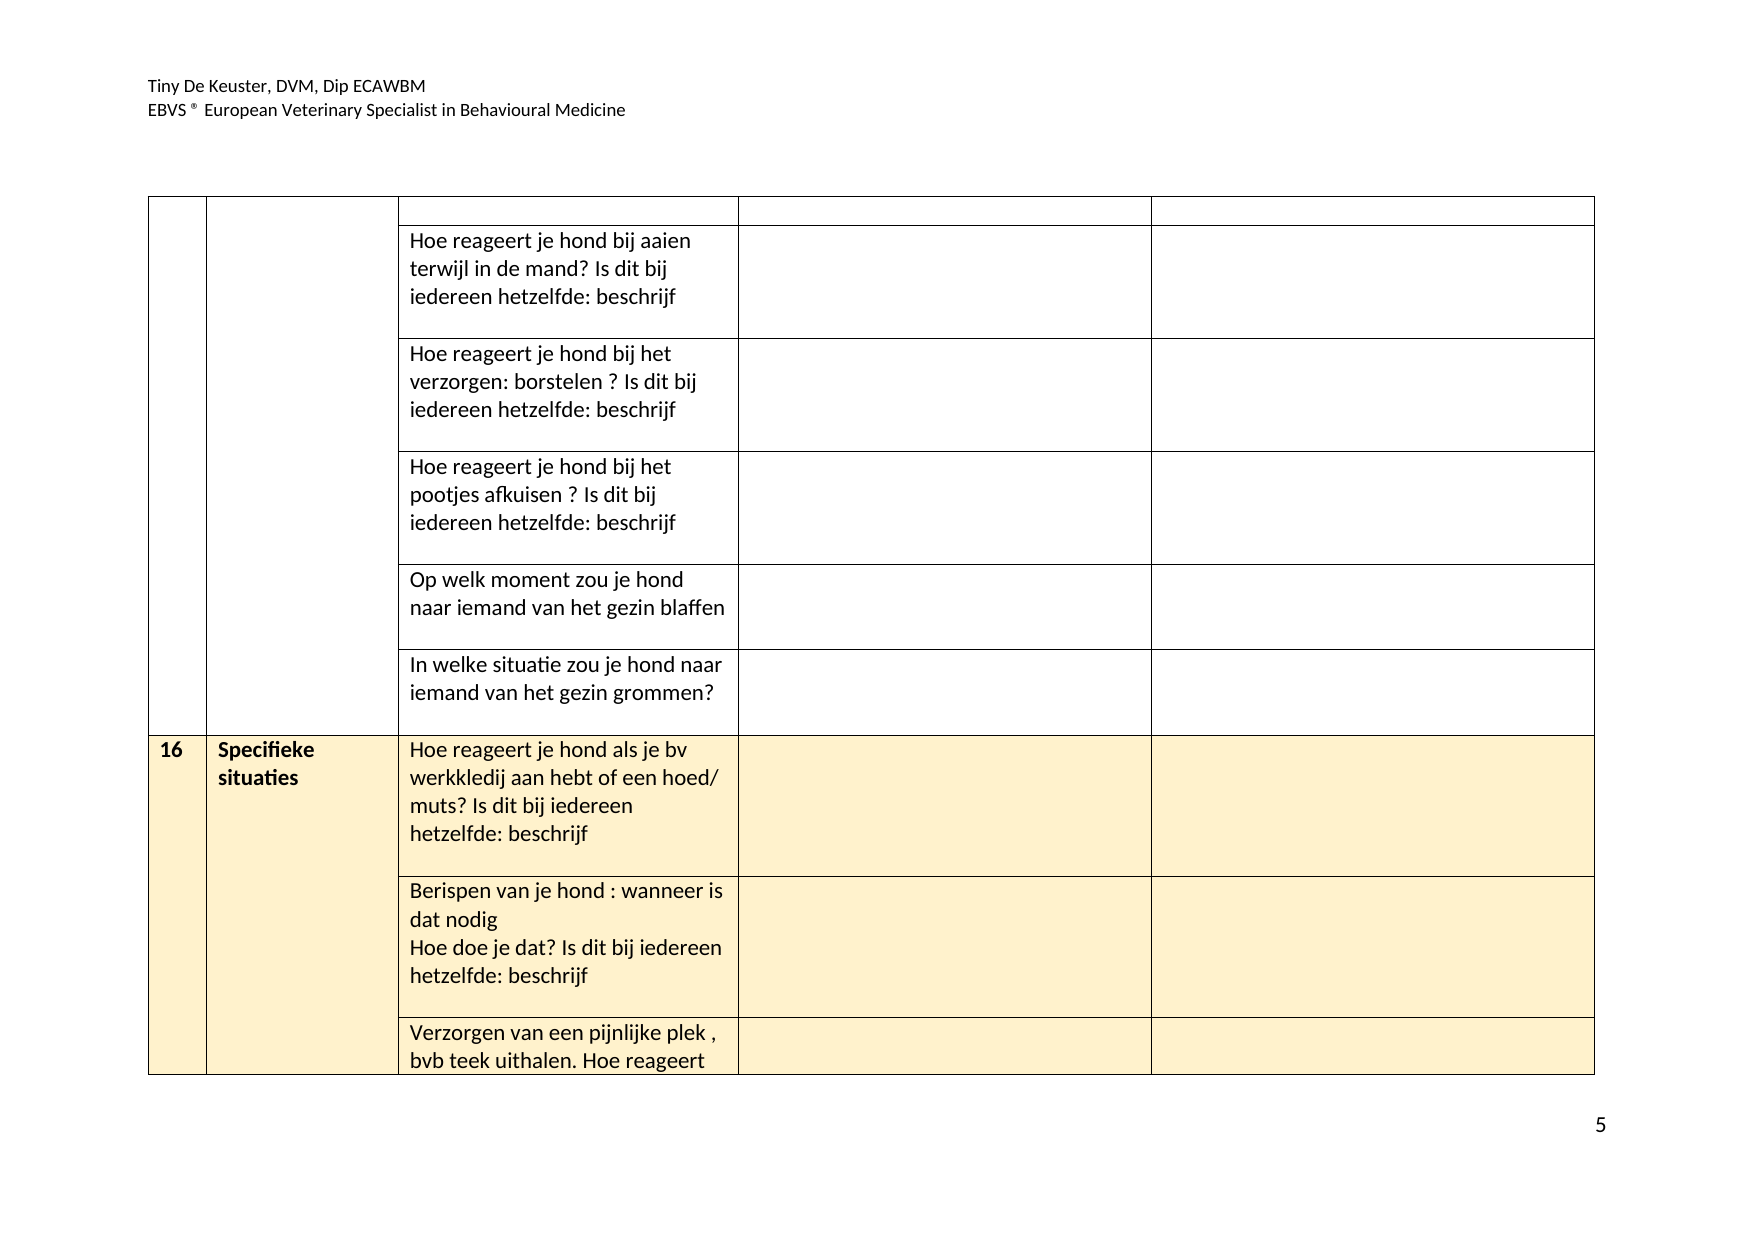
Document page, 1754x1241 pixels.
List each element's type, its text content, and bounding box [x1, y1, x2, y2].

table_cell [739, 452, 1151, 564]
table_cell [399, 1018, 738, 1074]
table_cell [739, 877, 1151, 1017]
table_cell Hoe reageert je hond bij het verzorgen: borstelen ? Is dit bij iedereen hetzelfde: beschrijf [399, 339, 738, 451]
table_cell In welke situatie zou je hond naar iemand van het gezin grommen? [399, 650, 738, 734]
table_cell [739, 736, 1151, 876]
table_cell Hoe reageert je hond bij het pootjes afkuisen ? Is dit bij iedereen hetzelfde: beschrijf [399, 452, 738, 564]
table_cell [739, 339, 1151, 451]
table_cell Berispen van je hond : wanneer is dat nodig Hoe doe je dat? Is dit bij iedereen hetzelfde: beschrijf [399, 877, 738, 1017]
table_cell 16 [149, 736, 206, 1074]
table_cell [739, 1018, 1151, 1074]
table_cell Hoe reageert je hond als je bv werkkledij aan hebt of een hoed/ muts? Is dit bij iedereen hetzelfde: beschrijf [399, 736, 738, 876]
table_cell [739, 197, 1151, 225]
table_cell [399, 197, 738, 225]
table_cell [1152, 650, 1594, 734]
table_cell [1152, 197, 1594, 225]
table_cell [1152, 339, 1594, 451]
table_cell Hoe reageert je hond bij aaien terwijl in de mand? Is dit bij iedereen hetzelfde: beschrijf [399, 226, 738, 338]
table_cell Op welk moment zou je hond naar iemand van het gezin blaffen [399, 565, 738, 649]
table_cell [1152, 877, 1594, 1017]
table_cell [1152, 1018, 1594, 1074]
table_cell [1152, 226, 1594, 338]
table_cell [1152, 565, 1594, 649]
table_cell Specifieke situaties [207, 736, 398, 1074]
table_cell [739, 565, 1151, 649]
table_cell [739, 650, 1151, 734]
table_cell [1152, 452, 1594, 564]
table_cell [739, 226, 1151, 338]
table_cell [1152, 736, 1594, 876]
